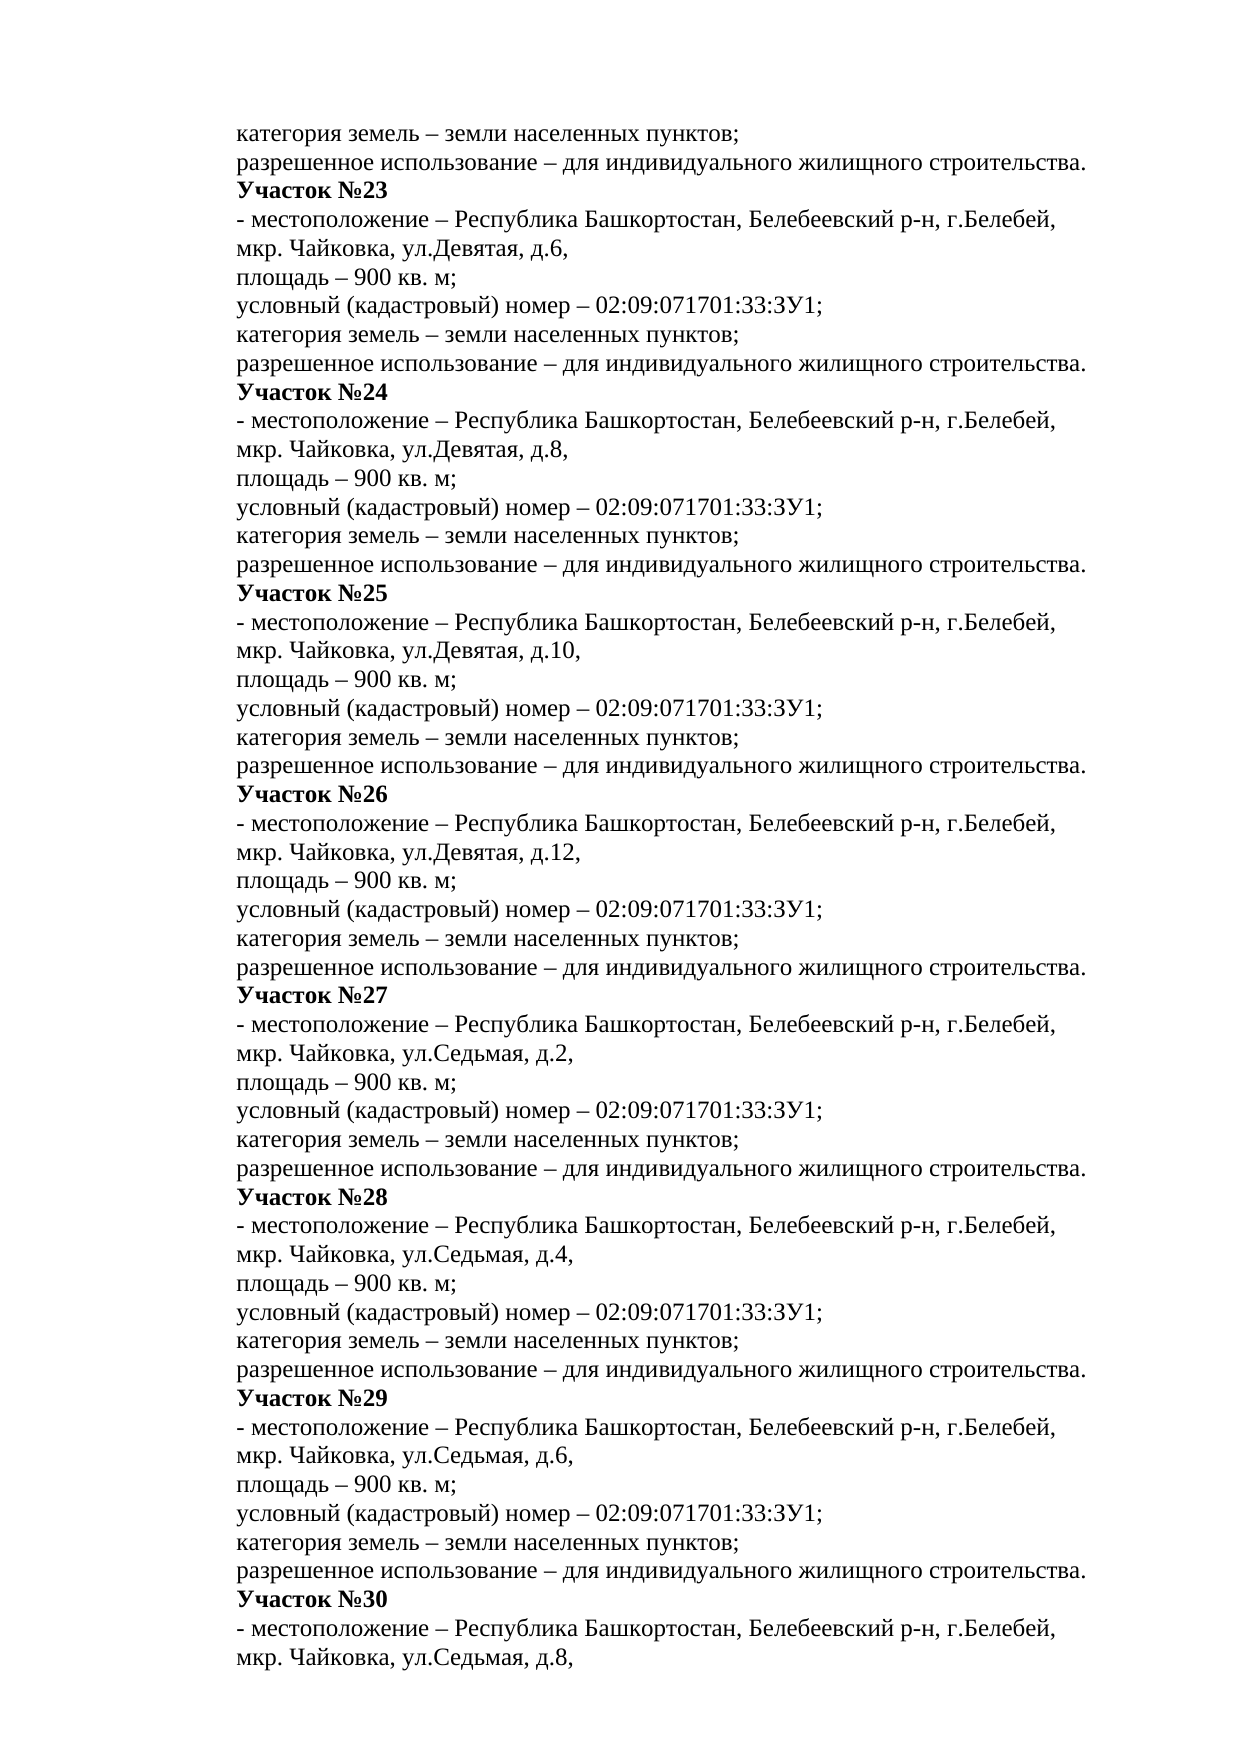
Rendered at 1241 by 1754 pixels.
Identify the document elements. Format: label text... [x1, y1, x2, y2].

text мкр. Чайковка, ул.Седьмая, д.2, [177, 1038, 1152, 1067]
text площадь – 900 кв. м; [177, 262, 1152, 291]
text условный (кадастровый) номер – 02:09:071701:33:ЗУ1; [177, 291, 1152, 319]
text - местоположение – Республика Башкортостан, Белебеевский р-н, г.Белебей, [177, 1412, 1152, 1441]
text Участок №29 [177, 1383, 1152, 1412]
text мкр. Чайковка, ул.Девятая, д.8, [177, 434, 1152, 463]
text разрешенное использование – для индивидуального жилищного строительства. [177, 549, 1152, 578]
text условный (кадастровый) номер – 02:09:071701:33:ЗУ1; [177, 1297, 1152, 1326]
text мкр. Чайковка, ул.Девятая, д.12, [177, 837, 1152, 866]
text площадь – 900 кв. м; [177, 1067, 1152, 1096]
text условный (кадастровый) номер – 02:09:071701:33:ЗУ1; [177, 894, 1152, 923]
text - местоположение – Республика Башкортостан, Белебеевский р-н, г.Белебей, [177, 808, 1152, 837]
text Участок №26 [177, 779, 1152, 808]
text Участок №30 [177, 1584, 1152, 1613]
text категория земель – земли населенных пунктов; [177, 118, 1152, 147]
text разрешенное использование – для индивидуального жилищного строительства. [177, 751, 1152, 779]
text мкр. Чайковка, ул.Девятая, д.10, [177, 636, 1152, 664]
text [177, 204, 1152, 233]
text площадь – 900 кв. м; [177, 664, 1152, 693]
text условный (кадастровый) номер – 02:09:071701:33:ЗУ1; [177, 1096, 1152, 1124]
text разрешенное использование – для индивидуального жилищного строительства. [177, 1153, 1152, 1182]
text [177, 147, 1152, 176]
text разрешенное использование – для индивидуального жилищного строительства. [177, 348, 1152, 377]
text площадь – 900 кв. м; [177, 1469, 1152, 1498]
text категория земель – земли населенных пунктов; [177, 722, 1152, 751]
text площадь – 900 кв. м; [177, 1268, 1152, 1297]
text - местоположение – Республика Башкортостан, Белебеевский р-н, г.Белебей, [177, 1009, 1152, 1038]
text - местоположение – Республика Башкортостан, Белебеевский р-н, г.Белебей, [177, 406, 1152, 434]
text разрешенное использование – для индивидуального жилищного строительства. [177, 952, 1152, 981]
text - местоположение – Республика Башкортостан, Белебеевский р-н, г.Белебей, [177, 1211, 1152, 1239]
text категория земель – земли населенных пунктов; [177, 1527, 1152, 1556]
text категория земель – земли населенных пунктов; [177, 1326, 1152, 1354]
text категория земель – земли населенных пунктов; [177, 319, 1152, 348]
text категория земель – земли населенных пунктов; [177, 1124, 1152, 1153]
text категория земель – земли населенных пунктов; [177, 521, 1152, 549]
text Участок №23 [177, 176, 1152, 204]
text Участок №24 [177, 377, 1152, 406]
text мкр. Чайковка, ул.Седьмая, д.8, [177, 1642, 1152, 1671]
text Участок №25 [177, 578, 1152, 607]
text мкр. Чайковка, ул.Седьмая, д.4, [177, 1239, 1152, 1268]
text разрешенное использование – для индивидуального жилищного строительства. [177, 1354, 1152, 1383]
text категория земель – земли населенных пунктов; [177, 923, 1152, 952]
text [177, 1556, 1152, 1584]
text Участок №28 [177, 1182, 1152, 1211]
text площадь – 900 кв. м; [177, 866, 1152, 894]
text мкр. Чайковка, ул.Девятая, д.6, [177, 233, 1152, 262]
text - местоположение – Республика Башкортостан, Белебеевский р-н, г.Белебей, [177, 1613, 1152, 1642]
text - местоположение – Республика Башкортостан, Белебеевский р-н, г.Белебей, [177, 607, 1152, 636]
text условный (кадастровый) номер – 02:09:071701:33:ЗУ1; [177, 492, 1152, 521]
text площадь – 900 кв. м; [177, 463, 1152, 492]
text условный (кадастровый) номер – 02:09:071701:33:ЗУ1; [177, 693, 1152, 722]
text Участок №27 [177, 981, 1152, 1009]
text условный (кадастровый) номер – 02:09:071701:33:ЗУ1; [177, 1498, 1152, 1527]
text мкр. Чайковка, ул.Седьмая, д.6, [177, 1441, 1152, 1469]
